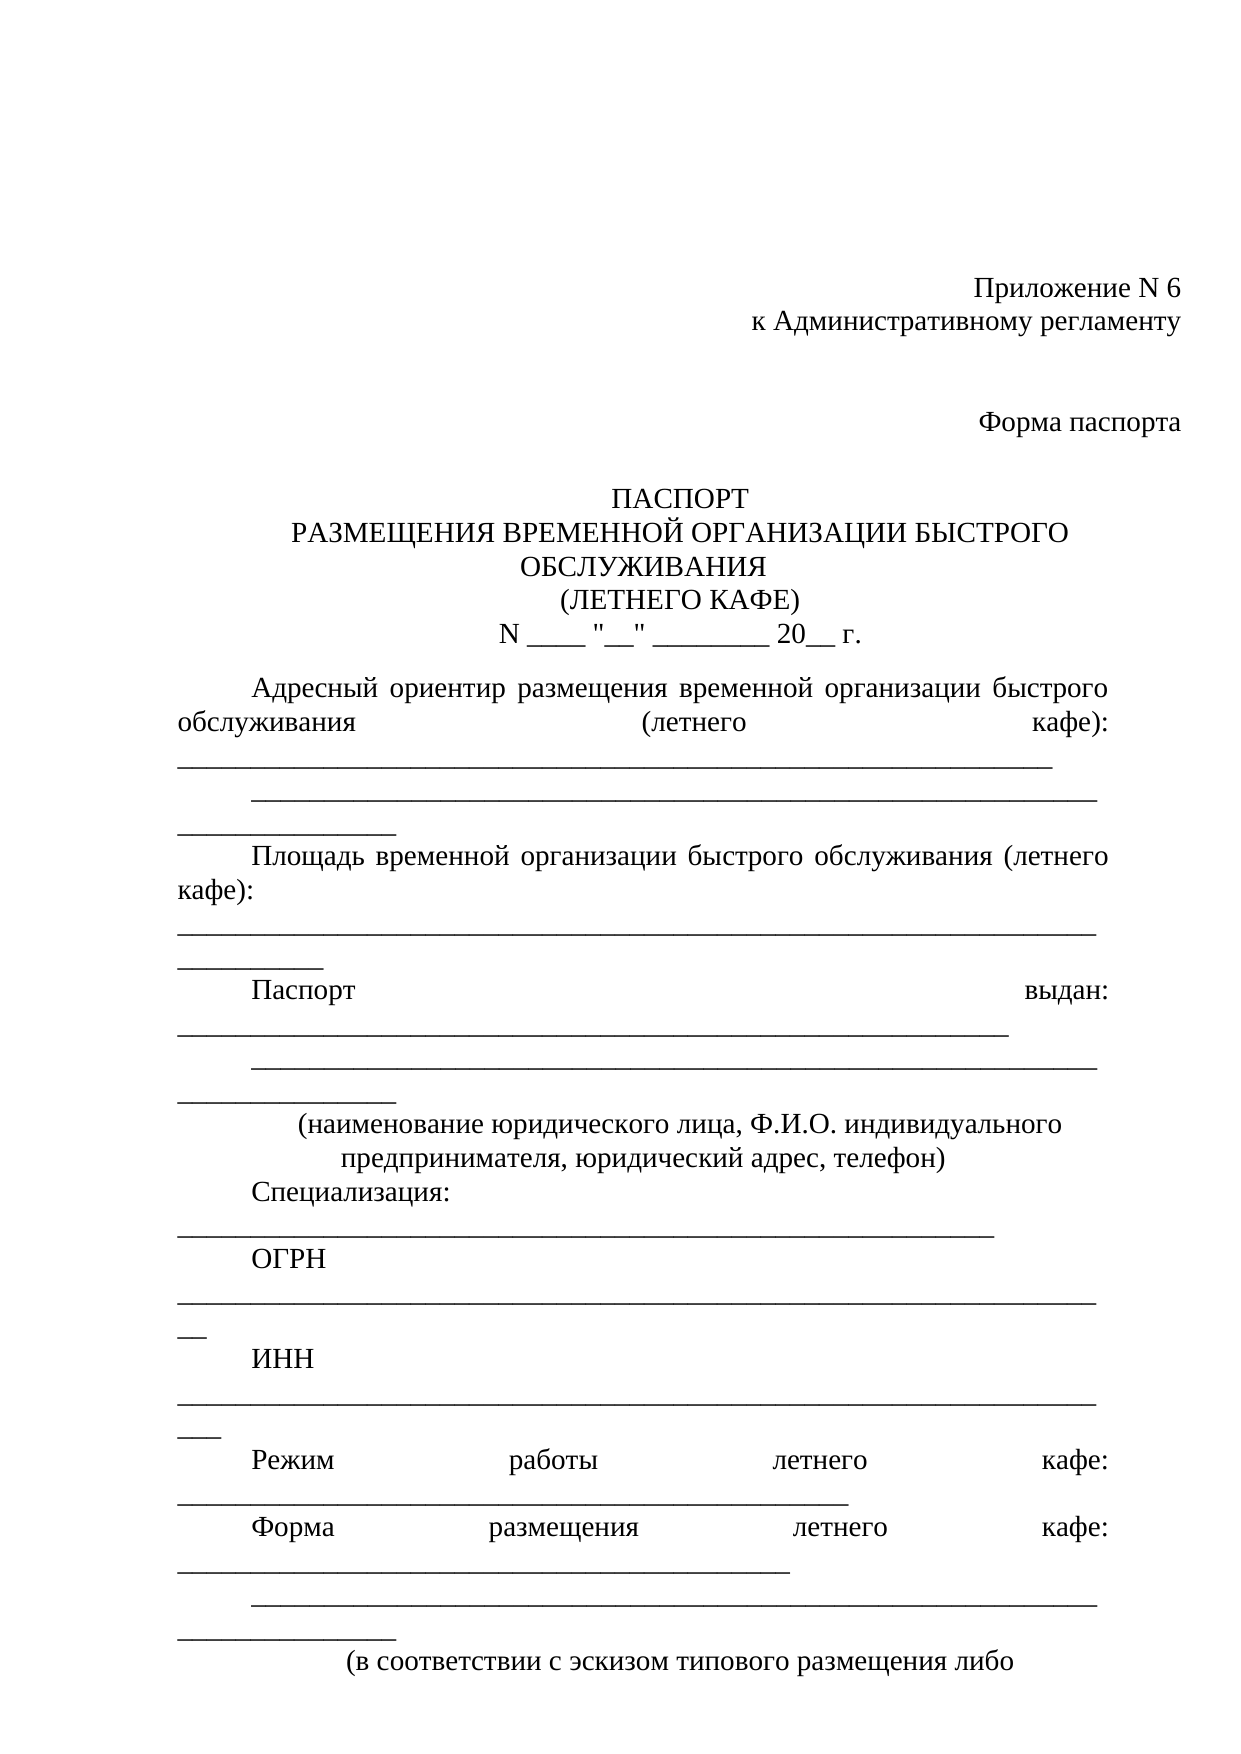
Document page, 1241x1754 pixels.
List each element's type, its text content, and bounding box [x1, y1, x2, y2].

text к Административному регламенту [177, 303, 1181, 337]
text Форма паспорта [177, 404, 1181, 437]
table_header ПАСПОРТ РАЗМЕЩЕНИЯ ВРЕМЕННОЙ ОРГАНИЗАЦИИ БЫСТРОГО ОБСЛУЖИВАНИЯ (ЛЕТНЕГО КАФЕ) N ____ "__" ________ 20__ г. [171, 471, 1116, 660]
text Приложение N 6 [177, 270, 1181, 303]
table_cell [171, 660, 1116, 1687]
